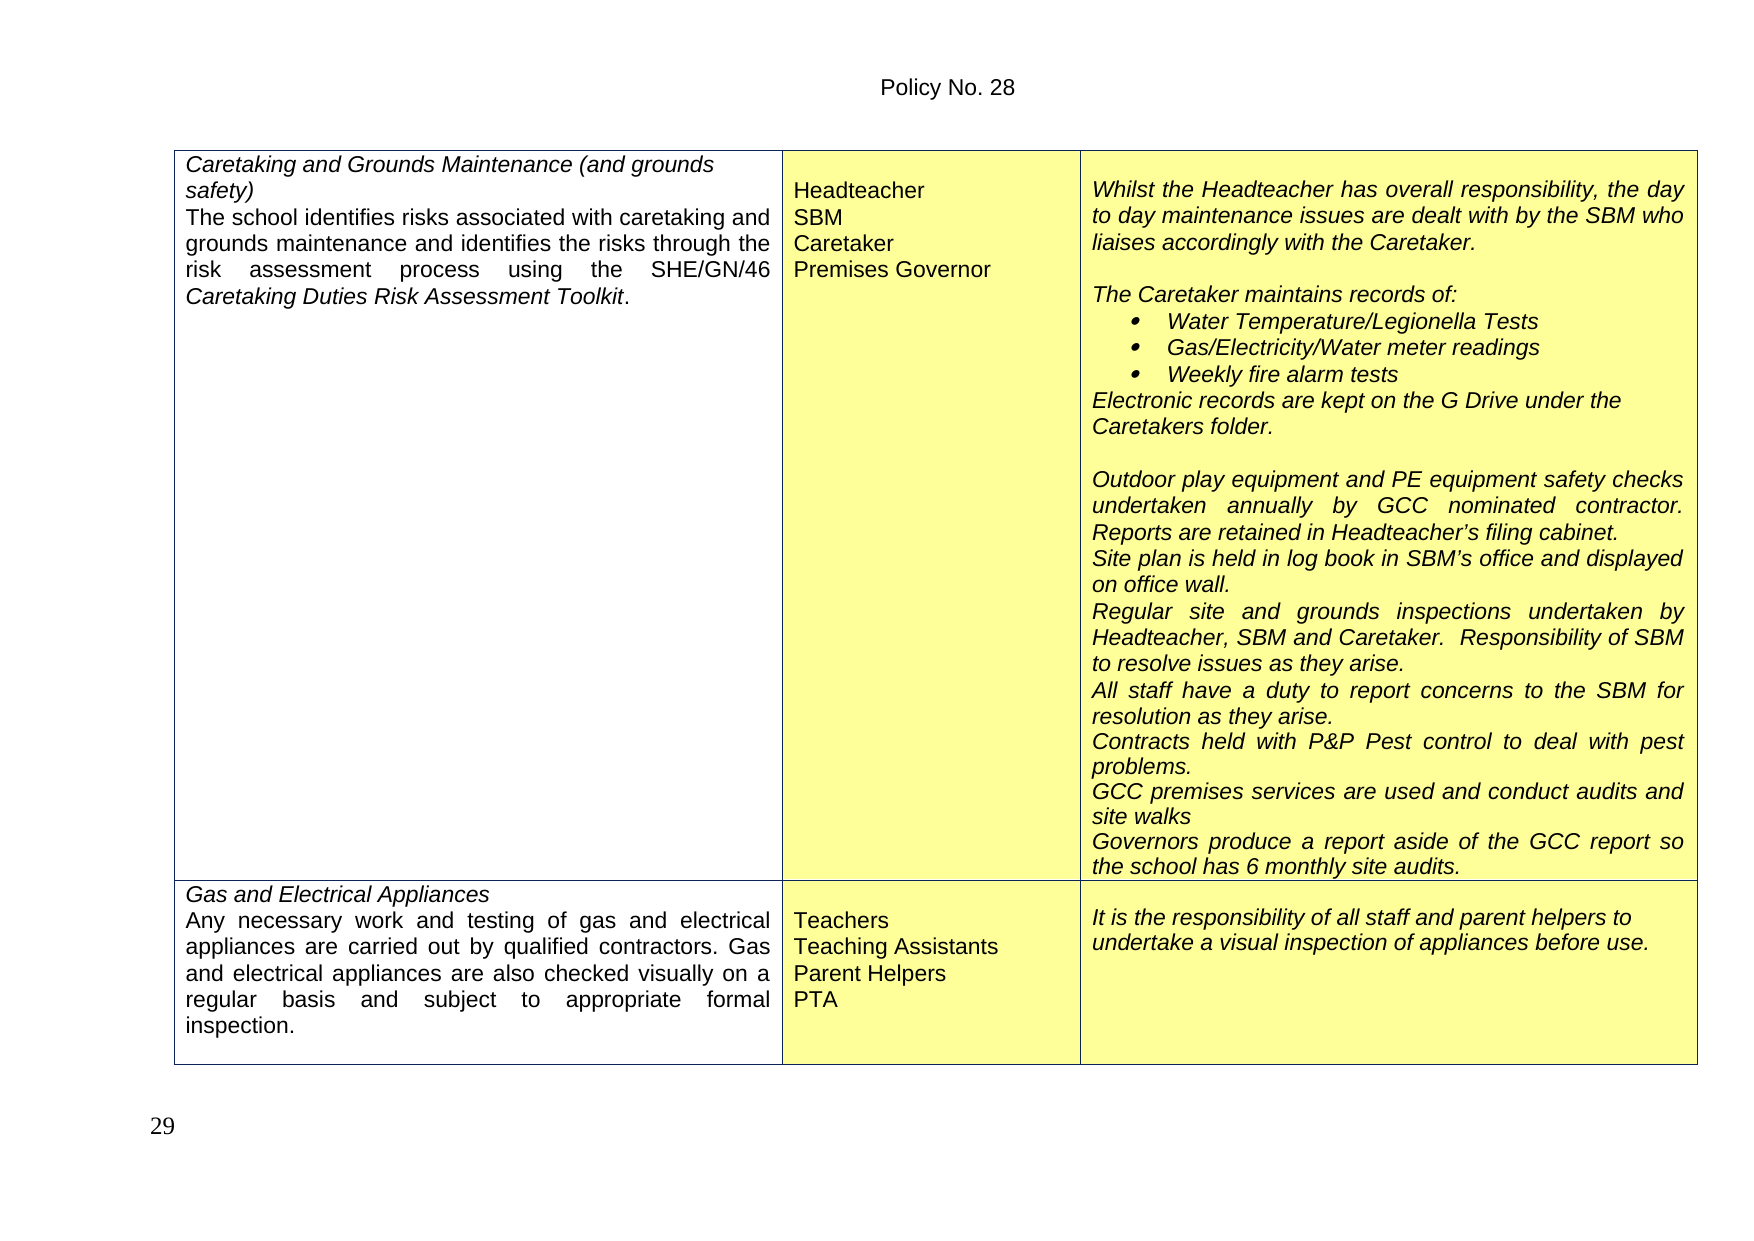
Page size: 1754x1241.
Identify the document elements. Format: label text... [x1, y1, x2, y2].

table_cell It is the responsibility of all staff and parent helpers to undertake a visual inspection of appliances before use. [1081, 881, 1697, 1064]
table_cell Gas and Electrical Appliances Any necessary work and testing of gas and electrical appliances are carried out by qualified contractors. Gas and electrical appliances are also checked visually on a regular basis and subject to appropriate formal inspection. [175, 881, 782, 1064]
table_header Caretaking and Grounds Maintenance (and grounds safety) The school identifies risks associated with caretaking and grounds maintenance and identifies the risks through the risk assessment process using the SHE/GN/46 Caretaking Duties Risk Assessment Toolkit. [175, 151, 782, 879]
table_header Headteacher SBM Caretaker Premises Governor [783, 151, 1080, 879]
table_header Whilst the Headteacher has overall responsibility, the day to day maintenance issues are dealt with by the SBM who liaises accordingly with the Caretaker. The Caretaker maintains records of: Water Temperature/Legionella Tests Gas/Electricity/Water meter readings Weekly fire alarm tests Electronic records are kept on the G Drive under the Caretakers folder. Outdoor play equipment and PE equipment safety checks undertaken annually by GCC nominated contractor. Reports are retained in Headteacher’s filing cabinet. Site plan is held in log book in SBM’s office and displayed on office wall. Regular site and grounds inspections undertaken by Headteacher, SBM and Caretaker. Responsibility of SBM to resolve issues as they arise. All staff have a duty to report concerns to the SBM for resolution as they arise. Contracts held with P&P Pest control to deal with pest problems. GCC premises services are used and conduct audits and site walks Governors produce a report aside of the GCC report so the school has 6 monthly site audits. [1081, 151, 1697, 879]
table_cell Teachers Teaching Assistants Parent Helpers PTA [783, 881, 1080, 1064]
